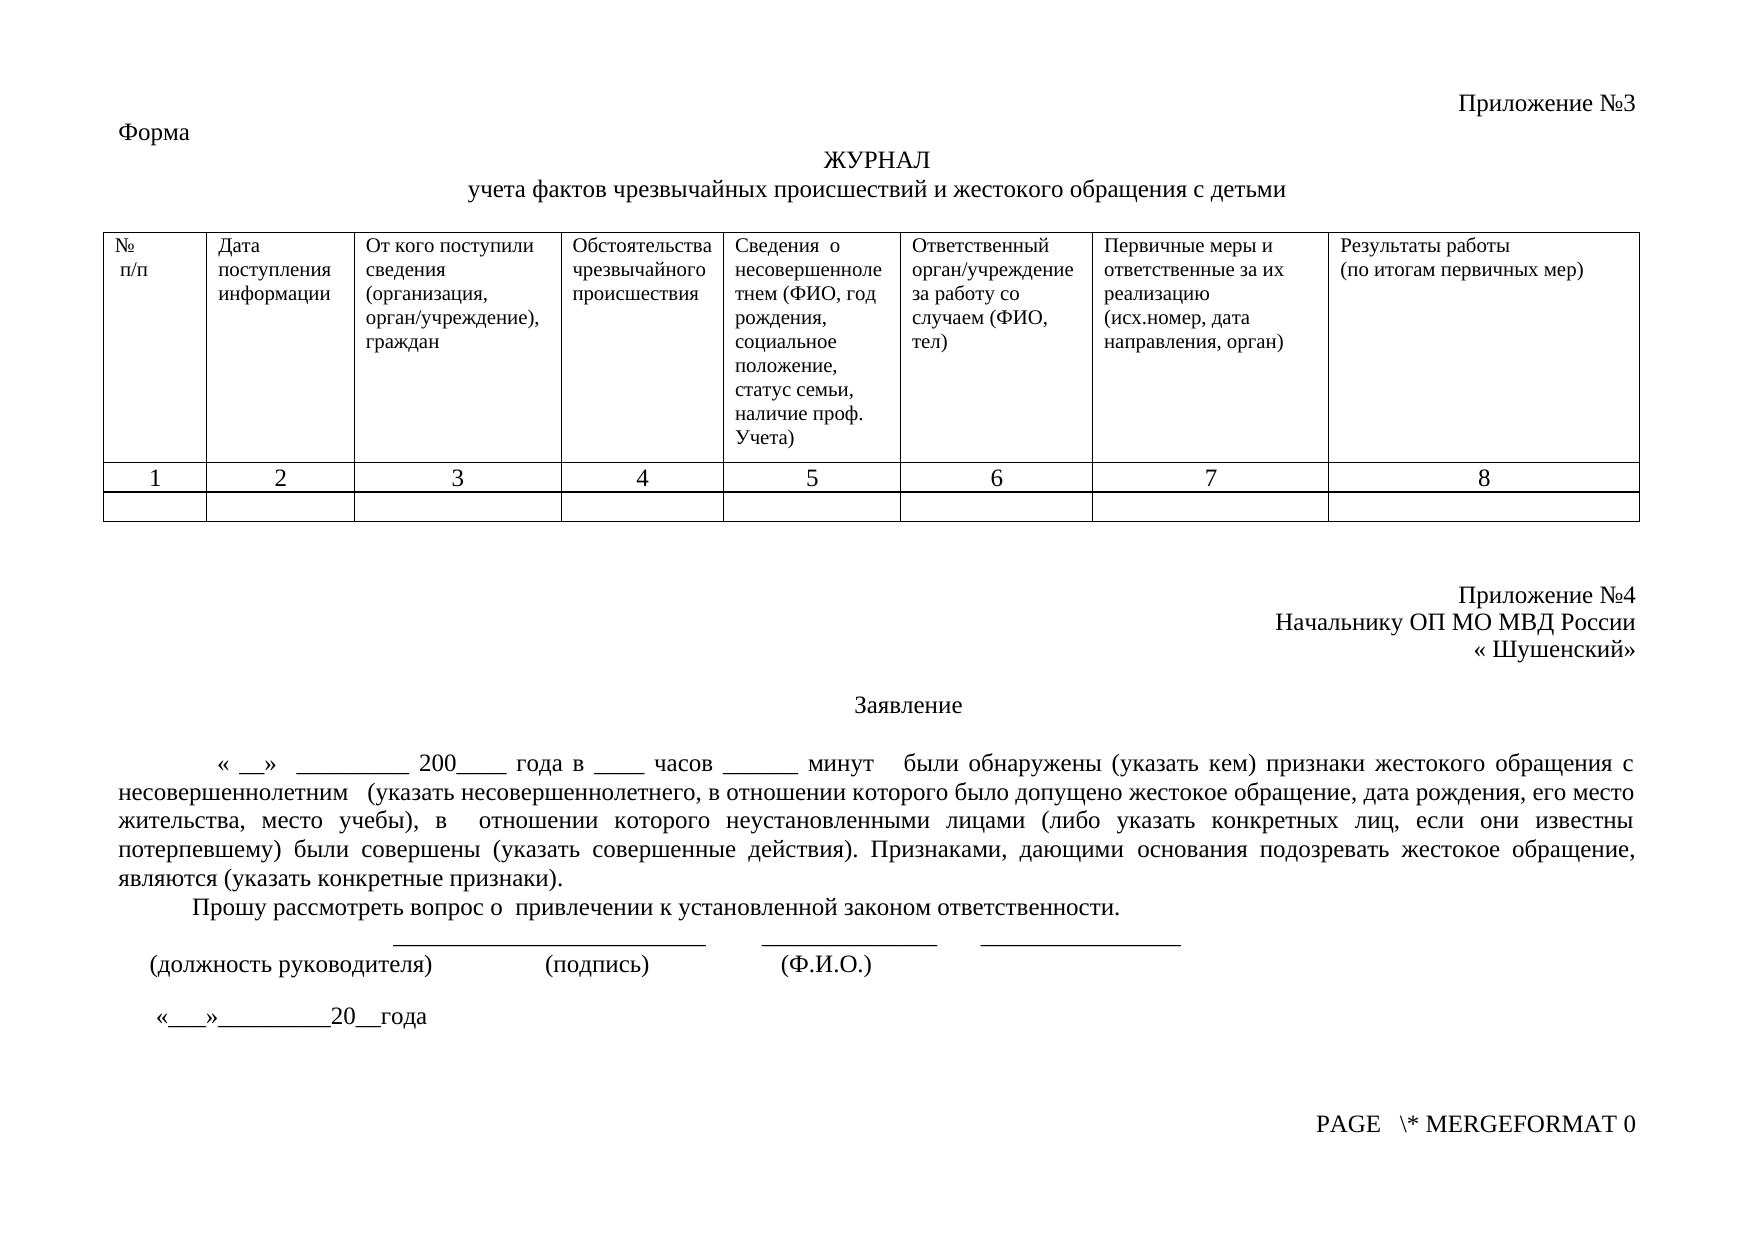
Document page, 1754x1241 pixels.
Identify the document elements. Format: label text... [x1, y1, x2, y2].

text (должность руководителя) (подпись) (Ф.И.О.) [118, 949, 1716, 978]
table_cell [355, 493, 561, 521]
table_cell [1093, 493, 1328, 521]
text ЖУРНАЛ [118, 145, 1636, 174]
table_header Ответственный орган/учреждение за работу со случаем (ФИО, тел) [901, 233, 1092, 462]
table_cell [562, 493, 723, 521]
table_cell 3 [355, 463, 561, 491]
table_header Обстоятельства чрезвычайного происшествия [562, 233, 723, 462]
text « Шушенский» [118, 636, 1636, 663]
table_header Сведения о несовершеннолетнем (ФИО, год рождения, социальное положение, статус семьи, наличие проф. Учета) [724, 233, 900, 462]
table_cell 6 [901, 463, 1092, 491]
text « __» _________ 200____ года в ____ часов ______ минут были обнаружены (указать кем) признаки жестокого обращения с несовершеннолетним (указать несовершеннолетнего, в отношении которого было допущено жестокое обращение, дата рождения, его место жительства, место учебы), в отношении которого неустановленными лицами (либо указать конкретных лиц, если они известны потерпевшему) были совершены (указать совершенные действия). Признаками, дающими основания подозревать жестокое обращение, являются (указать конкретные признаки). [118, 748, 1636, 892]
table_cell 5 [724, 463, 900, 491]
table_cell 8 [1329, 463, 1639, 491]
text Приложение №4 [118, 580, 1636, 608]
table_cell [724, 493, 900, 521]
table_cell [901, 493, 1092, 521]
table_header Первичные меры и ответственные за их реализацию (исх.номер, дата направления, орган) [1093, 233, 1328, 462]
text _________________________ ______________ ________________ #G1 [118, 920, 1636, 949]
text «___»_________20__года [118, 1001, 1636, 1030]
table_header От кого поступили сведения (организация, орган/учреждение), граждан [355, 233, 561, 462]
text Прошу рассмотреть вопрос о привлечении к установленной законом ответственности. [118, 892, 1636, 920]
table_header Дата поступления информации [207, 233, 354, 462]
text Форма [118, 117, 1636, 145]
table_cell [207, 493, 354, 521]
text Начальнику ОП МО МВД России [118, 608, 1636, 636]
text #G0 Заявление [118, 690, 1636, 719]
table_cell 7 [1093, 463, 1328, 491]
text учета фактов чрезвычайных происшествий и жестокого обращения с детьми [118, 174, 1636, 203]
table_cell 1 [104, 463, 206, 491]
table_cell 2 [207, 463, 354, 491]
table_header Результаты работы (по итогам первичных мер) [1329, 233, 1639, 462]
table_cell [1329, 493, 1639, 521]
table_header № п/п [104, 233, 206, 462]
table_cell [104, 493, 206, 521]
table_cell 4 [562, 463, 723, 491]
text Приложение №3 [118, 88, 1636, 117]
